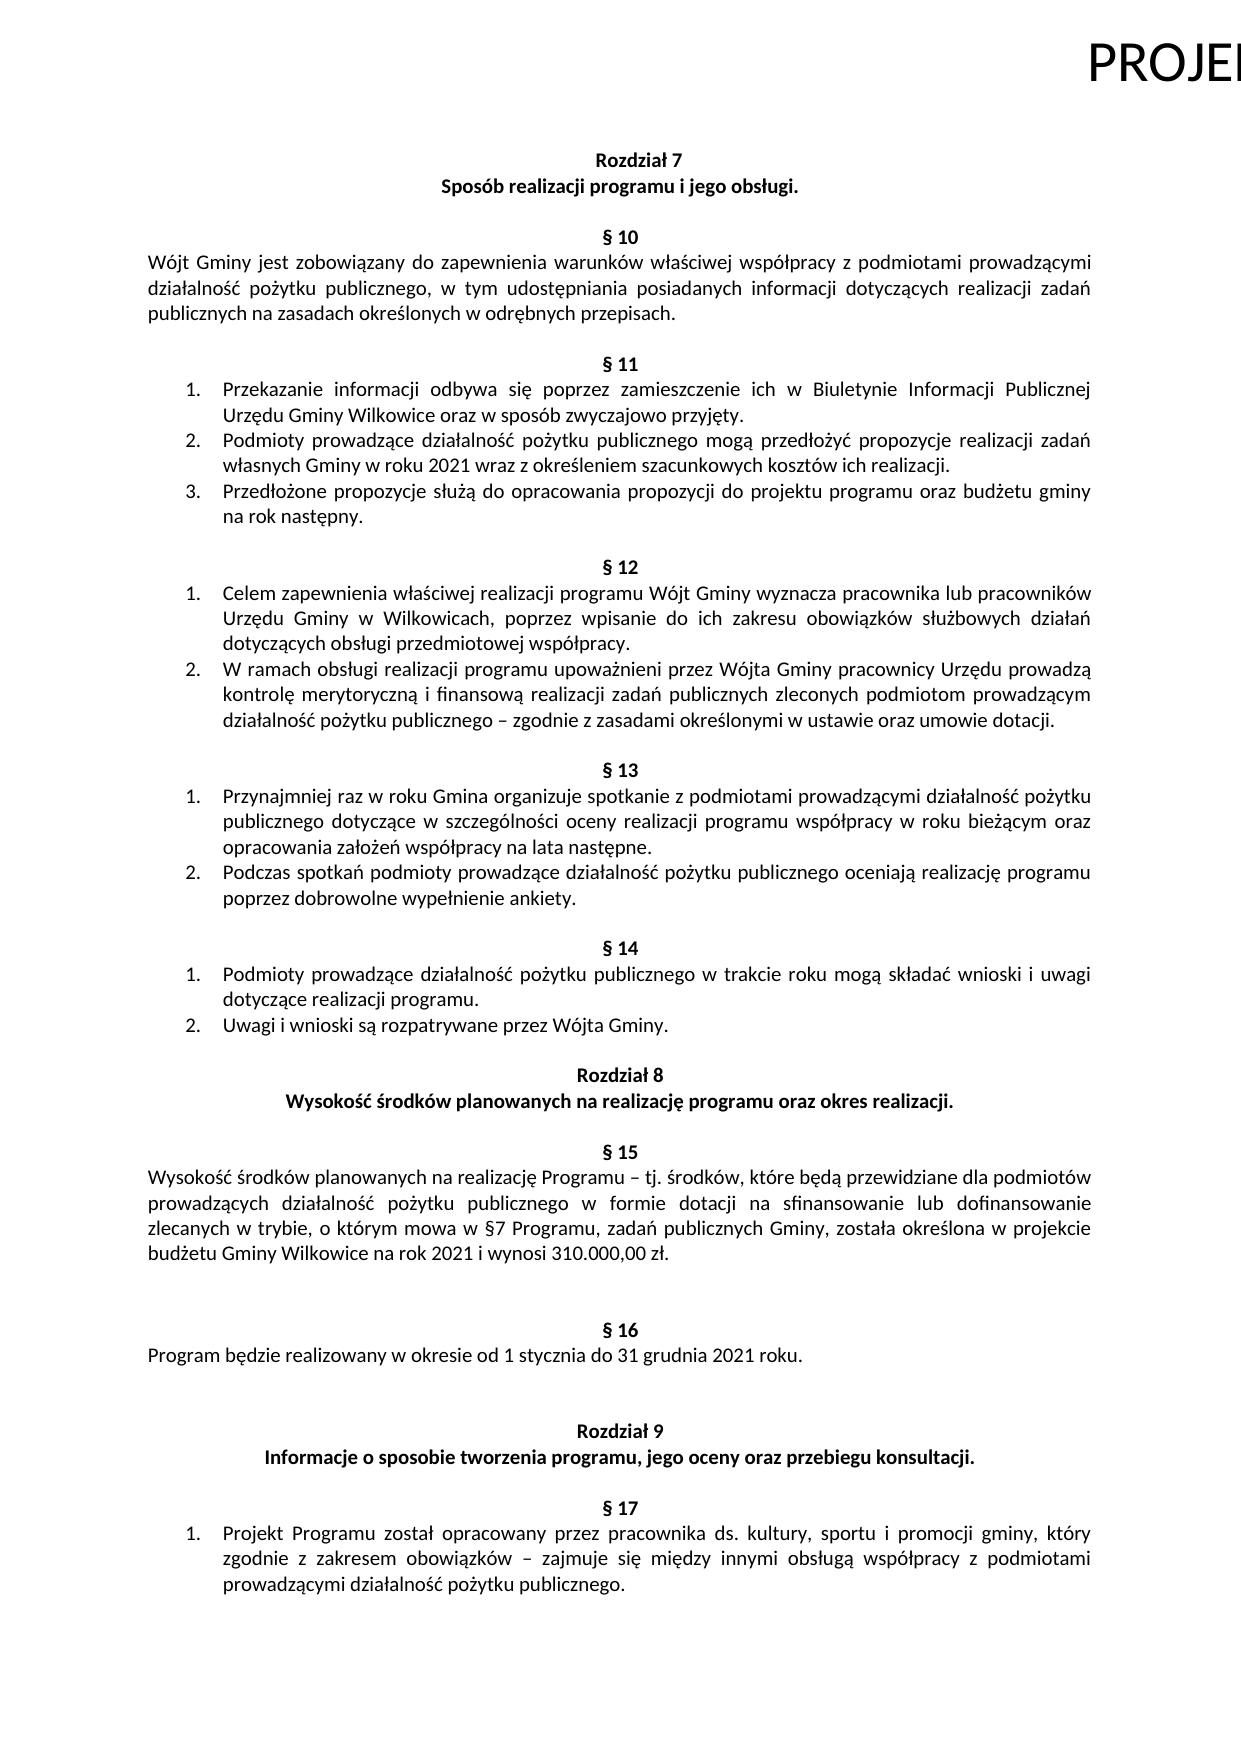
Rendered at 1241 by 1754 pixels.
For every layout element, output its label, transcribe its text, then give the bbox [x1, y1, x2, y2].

list Projekt Programu został opracowany przez pracownika ds. kultury, sportu i promocji gminy, który zgodnie z zakresem obowiązków – zajmuje się między innymi obsługą współpracy z podmiotami prowadzącymi działalność pożytku publicznego. [185, 1520, 1093, 1596]
text Program będzie realizowany w okresie od 1 stycznia do 31 grudnia 2021 roku. [148, 1342, 1093, 1368]
text § 16 [148, 1317, 1093, 1342]
list Przekazanie informacji odbywa się poprzez zamieszczenie ich w Biuletynie Informacji Publicznej Urzędu Gminy Wilkowice oraz w sposób zwyczajowo przyjęty. [185, 376, 1093, 427]
text Informacje o sposobie tworzenia programu, jego oceny oraz przebiegu konsultacji. [148, 1444, 1093, 1469]
text § 14 [148, 936, 1093, 961]
list Celem zapewnienia właściwej realizacji programu Wójt Gminy wyznacza pracownika lub pracowników Urzędu Gminy w Wilkowicach, poprzez wpisanie do ich zakresu obowiązków służbowych działań dotyczących obsługi przedmiotowej współpracy. [185, 580, 1093, 656]
list Przedłożone propozycje służą do opracowania propozycji do projektu programu oraz budżetu gminy na rok następny. [185, 478, 1093, 529]
text § 15 [148, 1139, 1093, 1164]
list Uwagi i wnioski są rozpatrywane przez Wójta Gminy. [185, 1012, 1093, 1037]
text Rozdział 8 [148, 1063, 1093, 1088]
text Rozdział 7 [185, 148, 1093, 173]
list Podczas spotkań podmioty prowadzące działalność pożytku publicznego oceniają realizację programu poprzez dobrowolne wypełnienie ankiety. [185, 859, 1093, 910]
list W ramach obsługi realizacji programu upoważnieni przez Wójta Gminy pracownicy Urzędu prowadzą kontrolę merytoryczną i finansową realizacji zadań publicznych zleconych podmiotom prowadzącym działalność pożytku publicznego – zgodnie z zasadami określonymi w ustawie oraz umowie dotacji. [185, 656, 1093, 732]
text Wójt Gminy jest zobowiązany do zapewnienia warunków właściwej współpracy z podmiotami prowadzącymi działalność pożytku publicznego, w tym udostępniania posiadanych informacji dotyczących realizacji zadań publicznych na zasadach określonych w odrębnych przepisach. [148, 249, 1093, 326]
list Przynajmniej raz w roku Gmina organizuje spotkanie z podmiotami prowadzącymi działalność pożytku publicznego dotyczące w szczególności oceny realizacji programu współpracy w roku bieżącym oraz opracowania założeń współpracy na lata następne. [185, 783, 1093, 859]
text § 12 [148, 554, 1093, 580]
text § 13 [148, 758, 1093, 783]
text Wysokość środków planowanych na realizację programu oraz okres realizacji. [148, 1088, 1093, 1113]
text Rozdział 9 [148, 1418, 1093, 1444]
list Podmioty prowadzące działalność pożytku publicznego mogą przedłożyć propozycje realizacji zadań własnych Gminy w roku 2021 wraz z określeniem szacunkowych kosztów ich realizacji. [185, 427, 1093, 478]
text § 17 [148, 1495, 1093, 1520]
text Wysokość środków planowanych na realizację Programu – tj. środków, które będą przewidziane dla podmiotów prowadzących działalność pożytku publicznego w formie dotacji na sfinansowanie lub dofinansowanie zlecanych w trybie, o którym mowa w §7 Programu, zadań publicznych Gminy, została określona w projekcie budżetu Gminy Wilkowice na rok 2021 i wynosi 310.000,00 zł. [148, 1164, 1093, 1266]
text § 10 [148, 224, 1093, 249]
text Sposób realizacji programu i jego obsługi. [148, 173, 1093, 198]
list Podmioty prowadzące działalność pożytku publicznego w trakcie roku mogą składać wnioski i uwagi dotyczące realizacji programu. [185, 961, 1093, 1012]
text § 11 [148, 351, 1093, 376]
